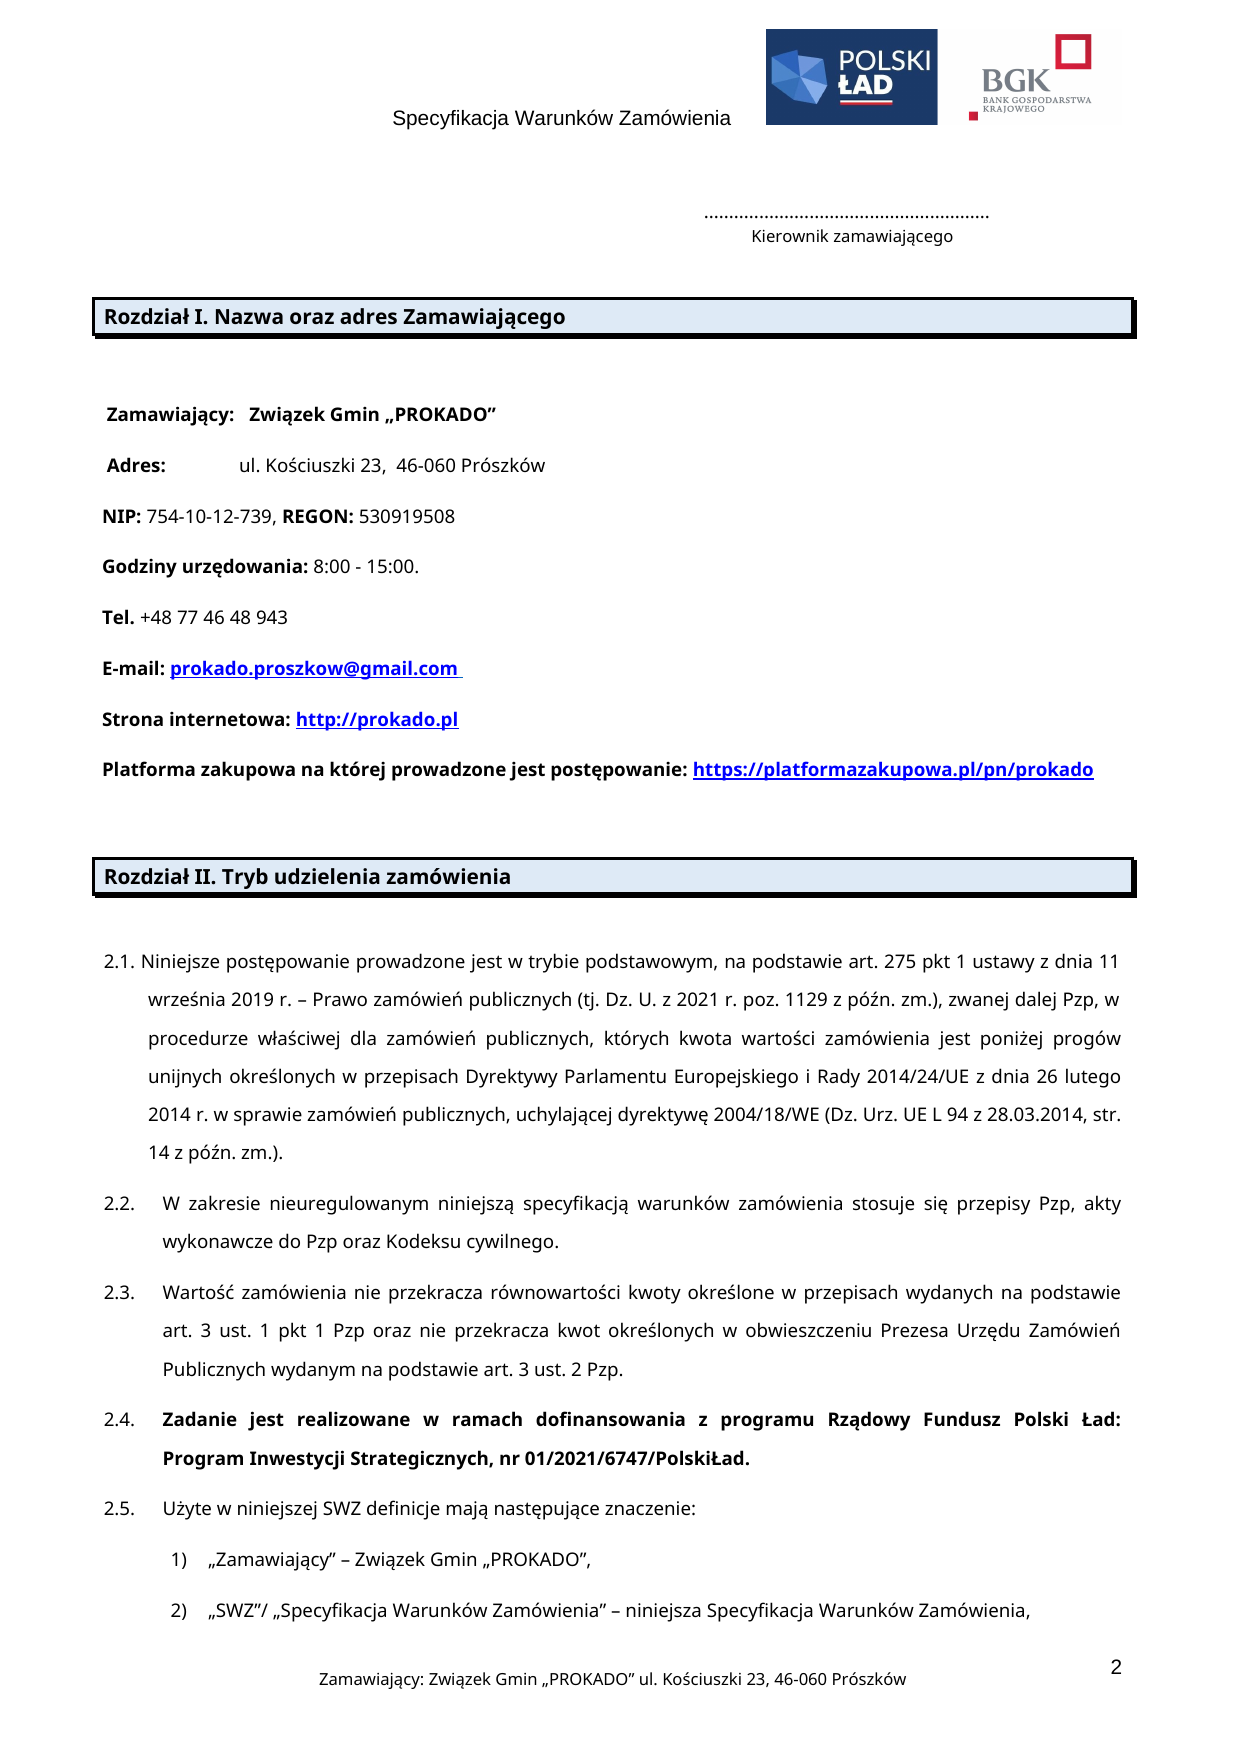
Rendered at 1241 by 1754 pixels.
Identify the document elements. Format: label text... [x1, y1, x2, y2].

list Wartość zamówienia nie przekracza równowartości kwoty określone w przepisach wydanych na podstawie art. 3 ust. 1 pkt 1 Pzp oraz nie przekracza kwot określonych w obwieszczeniu Prezesa Urzędu Zamówień Publicznych wydanym na podstawie art. 3 ust. 2 Pzp. [103, 1279, 1122, 1381]
list „SWZ”/ „Specyfikacja Warunków Zamówienia” – niniejsza Specyfikacja Warunków Zamówienia, [170, 1597, 1122, 1622]
list Zadanie jest realizowane w ramach dofinansowania z programu Rządowy Fundusz Polski Ład: Program Inwestycji Strategicznych, nr 01/2021/6747/PolskiŁad. [103, 1407, 1122, 1470]
text ......................................................... [703, 199, 1122, 224]
subtitle Rozdział II. Tryb udzielenia zamówienia [95, 860, 1131, 892]
subtitle Rozdział I. Nazwa oraz adres Zamawiającego [95, 300, 1131, 333]
picture [766, 29, 1123, 125]
table_header Zamawiający: Związek Gmin „PROKADO” Adres: ul. Kościuszki 23, 46-060 Prószków NIP: 754-10-12-739, REGON: 530919508 Godziny urzędowania: 8:00 - 15:00. Tel. +48 77 46 48 943 E-mail: prokado.proszkow@gmail.com Strona internetowa: http://prokado.pl Platforma zakupowa na której prowadzone jest postępowanie: https://platformazakupowa.pl/pn/prokado [91, 389, 1135, 807]
text 2.1. Niniejsze postępowanie prowadzone jest w trybie podstawowym, na podstawie art. 275 pkt 1 ustawy z dnia 11 września 2019 r. – Prawo zamówień publicznych (tj. Dz. U. z 2021 r. poz. 1129 z późn. zm.), zwanej dalej Pzp, w procedurze właściwej dla zamówień publicznych, których kwota wartości zamówienia jest poniżej progów unijnych określonych w przepisach Dyrektywy Parlamentu Europejskiego i Rady 2014/24/UE z dnia 26 lutego 2014 r. w sprawie zamówień publicznych, uchylającej dyrektywę 2004/18/WE (Dz. Urz. UE L 94 z 28.03.2014, str. 14 z późn. zm.). [103, 948, 1122, 1165]
list W zakresie nieuregulowanym niniejszą specyfikacją warunków zamówienia stosuje się przepisy Pzp, akty wykonawcze do Pzp oraz Kodeksu cywilnego. [103, 1190, 1122, 1254]
text Kierownik zamawiającego [703, 224, 1122, 247]
list Użyte w niniejszej SWZ definicje mają następujące znaczenie: [103, 1496, 1122, 1521]
list „Zamawiający” – Związek Gmin „PROKADO”, [170, 1546, 1122, 1572]
